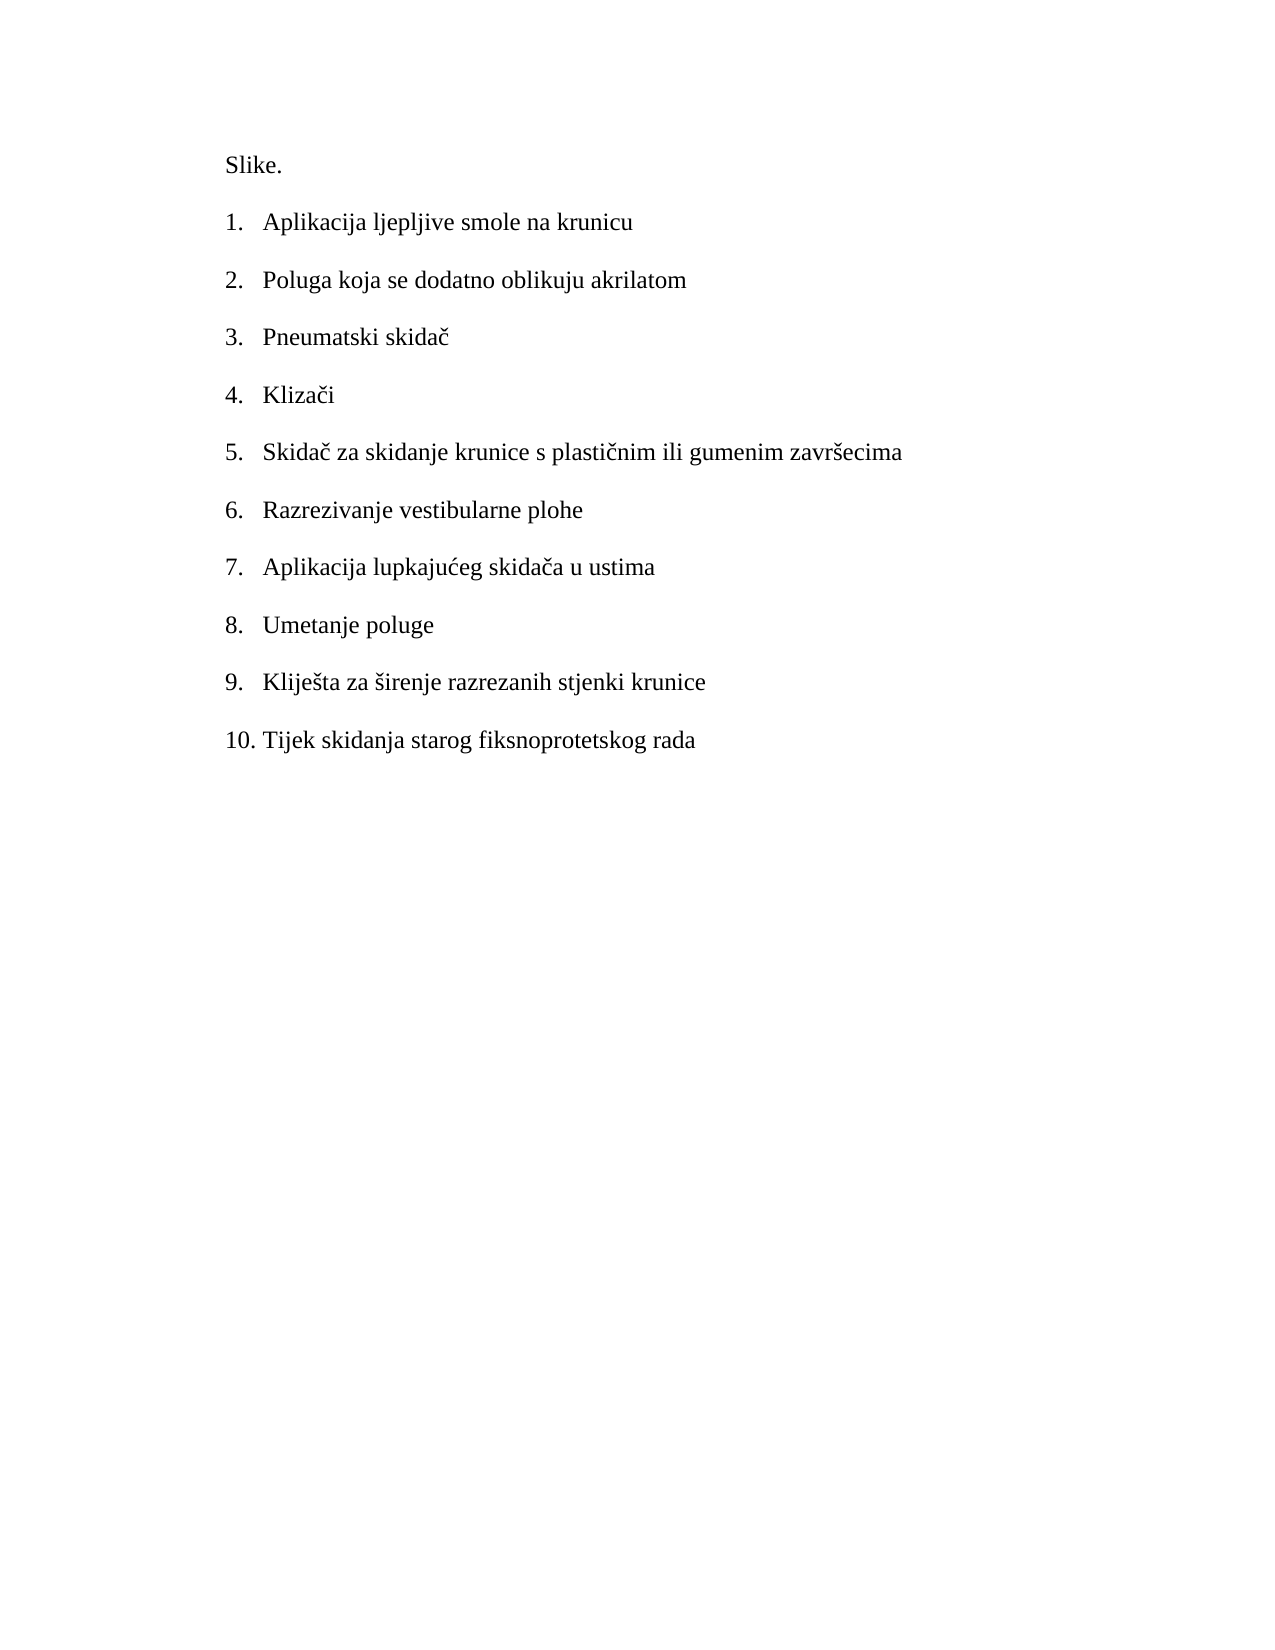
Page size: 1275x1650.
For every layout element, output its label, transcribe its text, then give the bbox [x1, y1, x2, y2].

list Kliješta za širenje razrezanih stjenki krunice [225, 667, 1125, 696]
list Pneumatski skidač [225, 322, 1125, 351]
list Slike. [225, 150, 1125, 179]
list Skidač za skidanje krunice s plastičnim ili gumenim završecima [225, 437, 1125, 466]
list Umetanje poluge [225, 610, 1125, 639]
list Klizači [225, 380, 1125, 409]
list Aplikacija lupkajućeg skidača u ustima [225, 552, 1125, 581]
list Razrezivanje vestibularne plohe [225, 495, 1125, 524]
list Tijek skidanja starog fiksnoprotetskog rada [225, 725, 1125, 754]
list Poluga koja se dodatno oblikuju akrilatom [225, 265, 1125, 294]
list Aplikacija ljepljive smole na krunicu [225, 207, 1125, 236]
